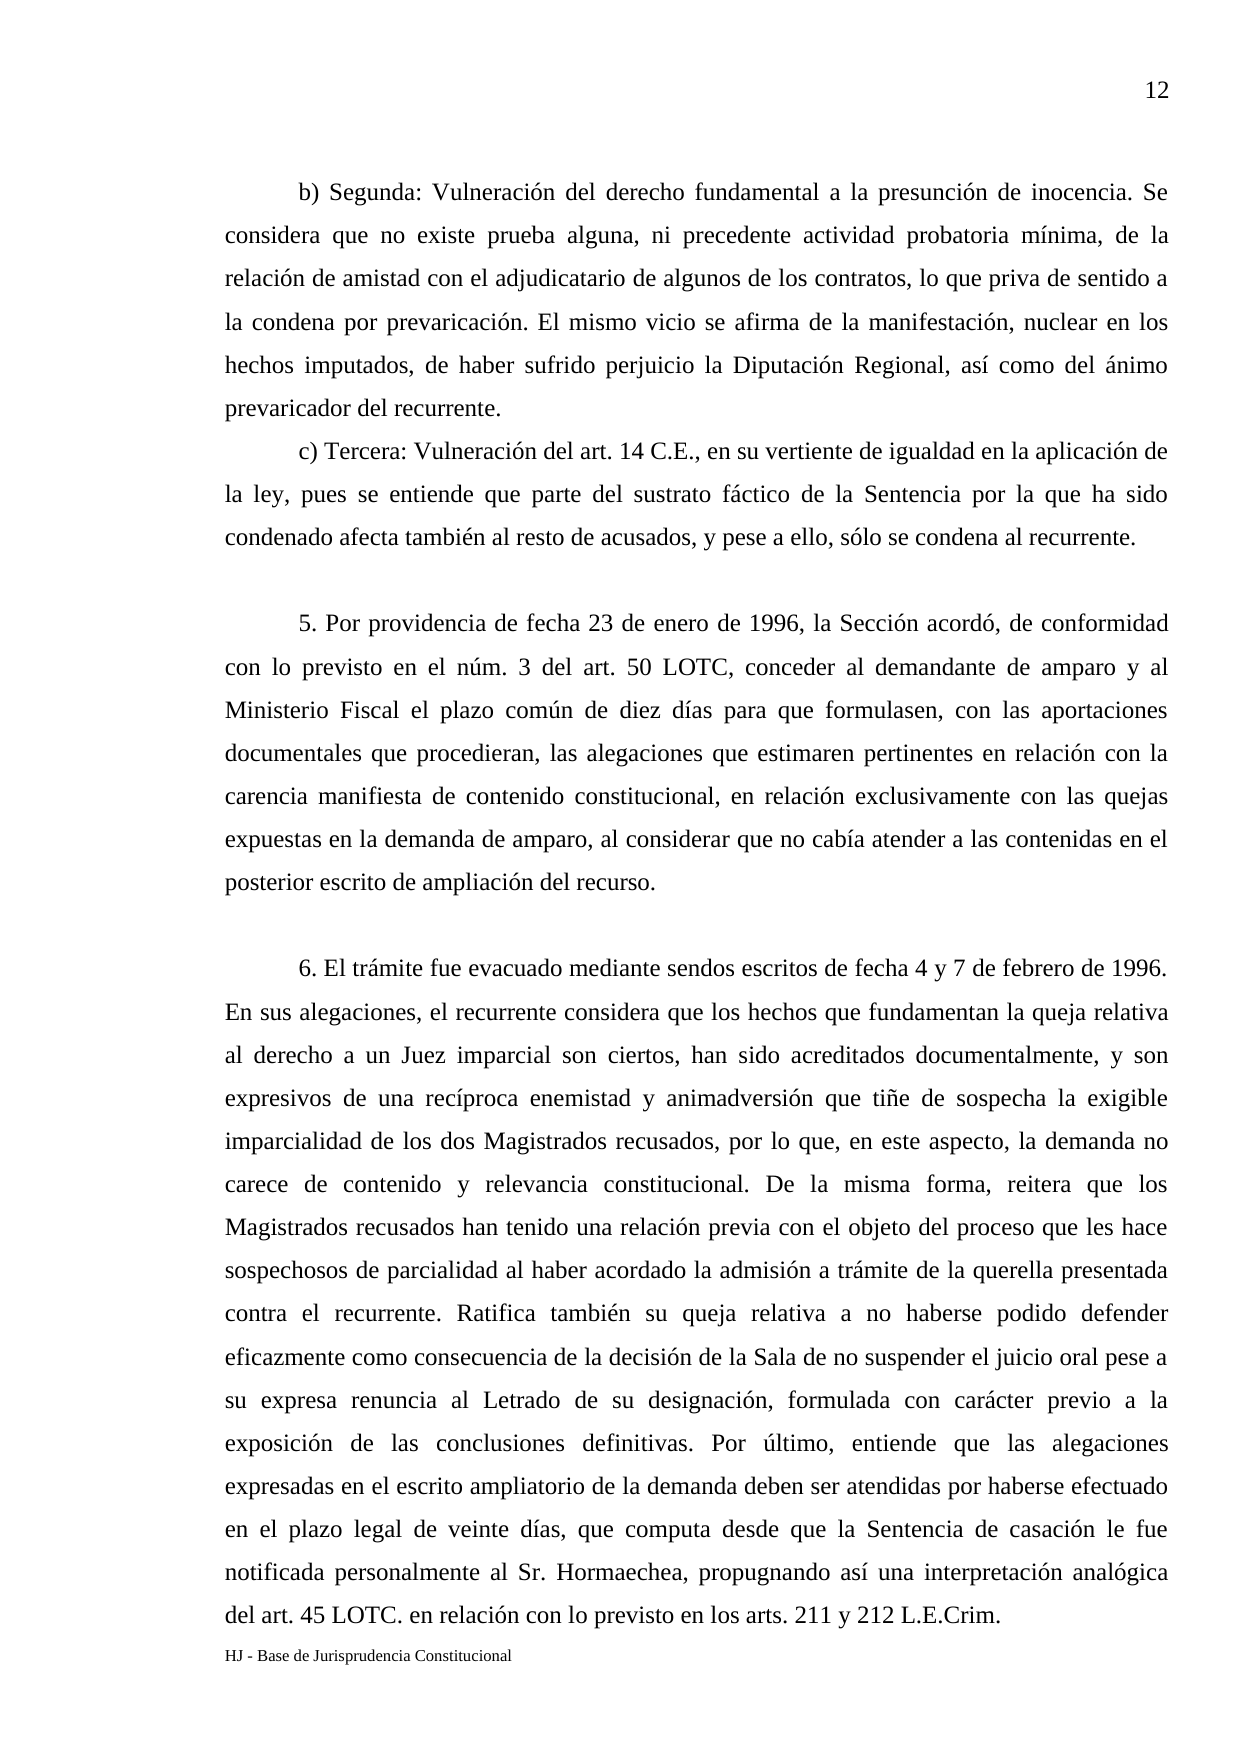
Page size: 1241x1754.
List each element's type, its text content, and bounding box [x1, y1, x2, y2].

text 6. El trámite fue evacuado mediante sendos escritos de fecha 4 y 7 de febrero de 1996. En sus alegaciones, el recurrente considera que los hechos que fundamentan la queja relativa al derecho a un Juez imparcial son ciertos, han sido acreditados documentalmente, y son expresivos de una recíproca enemistad y animadversión que tiñe de sospecha la exigible imparcialidad de los dos Magistrados recusados, por lo que, en este aspecto, la demanda no carece de contenido y relevancia constitucional. De la misma forma, reitera que los Magistrados recusados han tenido una relación previa con el objeto del proceso que les hace sospechosos de parcialidad al haber acordado la admisión a trámite de la querella presentada contra el recurrente. Ratifica también su queja relativa a no haberse podido defender eficazmente como consecuencia de la decisión de la Sala de no suspender el juicio oral pese a su expresa renuncia al Letrado de su designación, formulada con carácter previo a la exposición de las conclusiones definitivas. Por último, entiende que las alegaciones expresadas en el escrito ampliatorio de la demanda deben ser atendidas por haberse efectuado en el plazo legal de veinte días, que computa desde que la Sentencia de casación le fue notificada personalmente al Sr. Hormaechea, propugnando así una interpretación analógica del art. 45 LOTC. en relación con lo previsto en los arts. 211 y 212 L.E.Crim. [224, 953, 1169, 1629]
text c) Tercera: Vulneración del art. 14 C.E., en su vertiente de igualdad en la aplicación de la ley, pues se entiende que parte del sustrato fáctico de la Sentencia por la que ha sido condenado afecta también al resto de acusados, y pese a ello, sólo se condena al recurrente. [224, 436, 1169, 551]
text 5. Por providencia de fecha 23 de enero de 1996, la Sección acordó, de conformidad con lo previsto en el núm. 3 del art. 50 LOTC, conceder al demandante de amparo y al Ministerio Fiscal el plazo común de diez días para que formulasen, con las aportaciones documentales que procedieran, las alegaciones que estimaren pertinentes en relación con la carencia manifiesta de contenido constitucional, en relación exclusivamente con las quejas expuestas en la demanda de amparo, al considerar que no cabía atender a las contenidas en el posterior escrito de ampliación del recurso. [224, 608, 1169, 896]
text b) Segunda: Vulneración del derecho fundamental a la presunción de inocencia. Se considera que no existe prueba alguna, ni precedente actividad probatoria mínima, de la relación de amistad con el adjudicatario de algunos de los contratos, lo que priva de sentido a la condena por prevaricación. El mismo vicio se afirma de la manifestación, nuclear en los hechos imputados, de haber sufrido perjuicio la Diputación Regional, así como del ánimo prevaricador del recurrente. [224, 177, 1169, 422]
